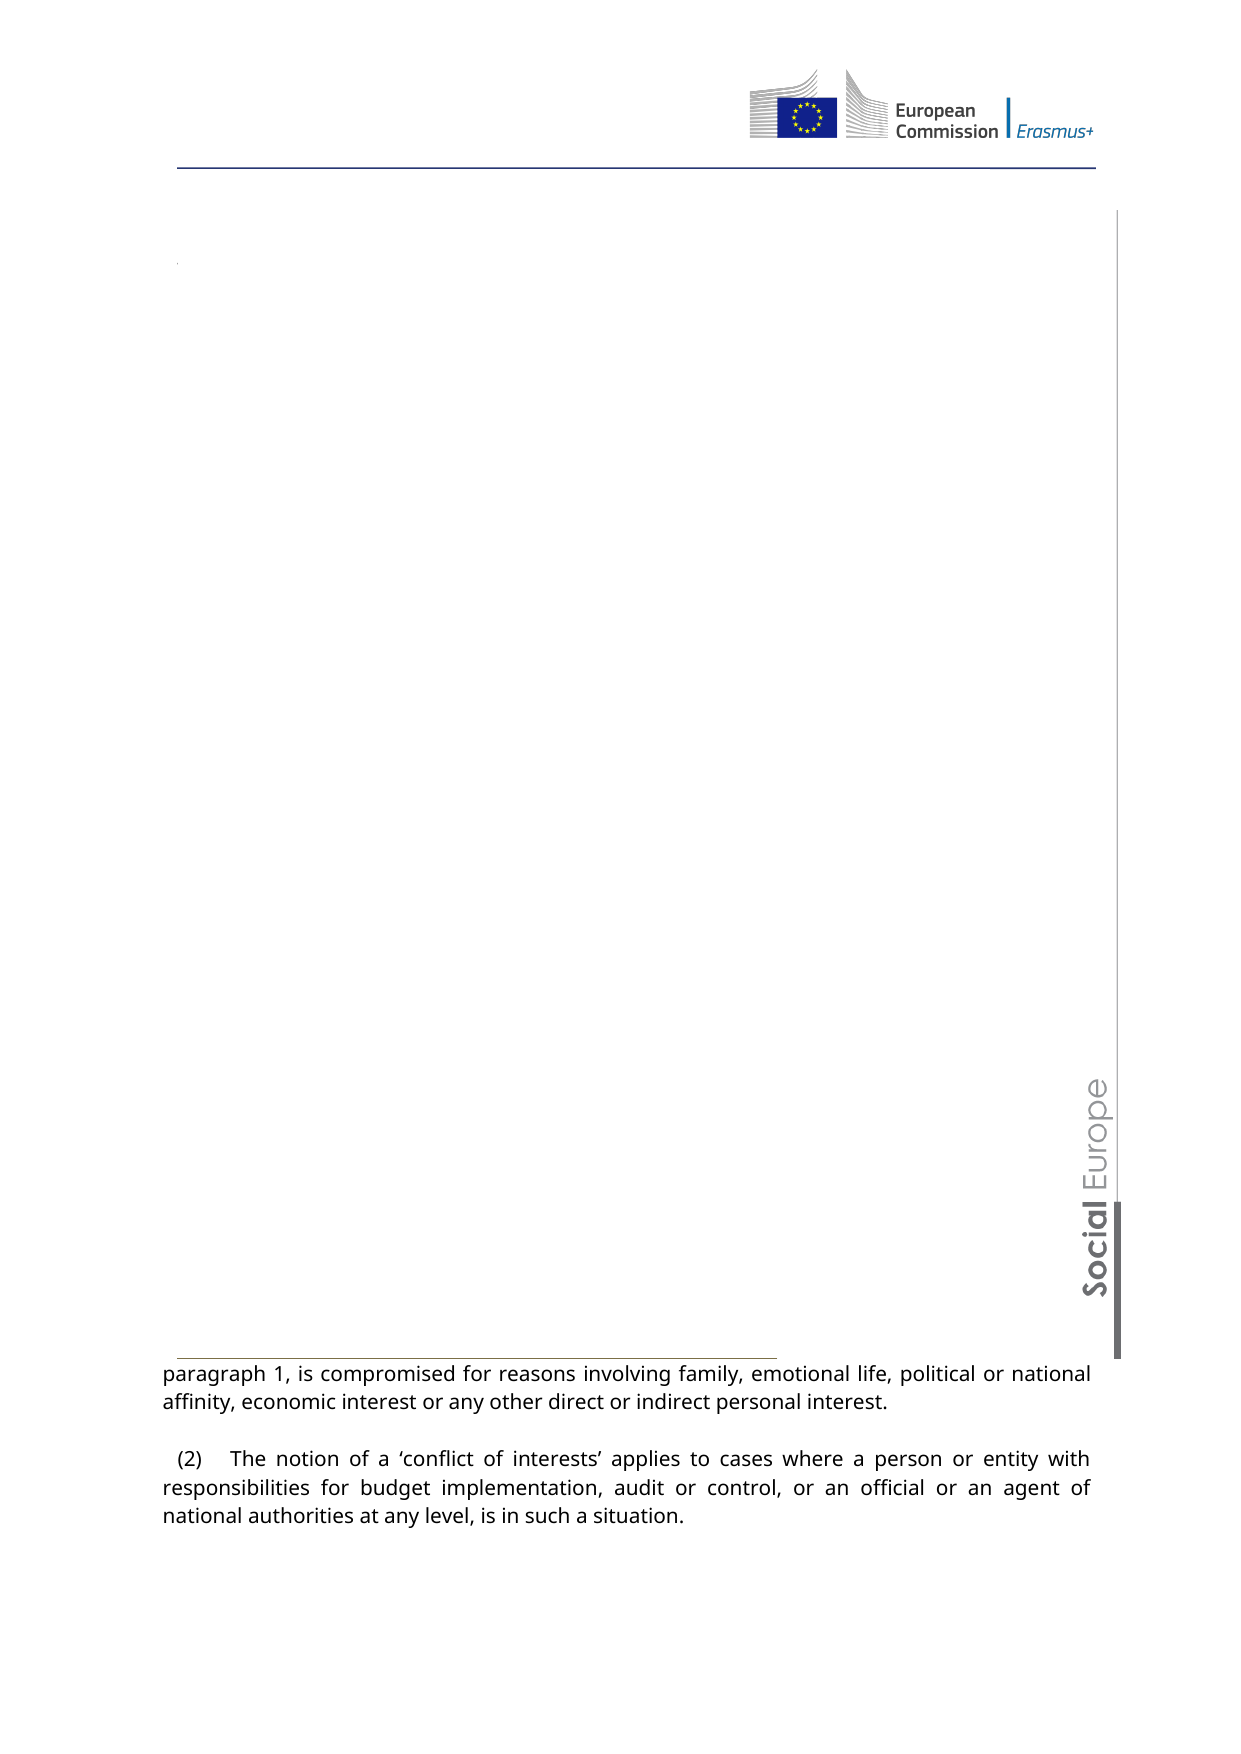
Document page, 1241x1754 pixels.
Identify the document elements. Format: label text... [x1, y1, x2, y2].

picture [749, 69, 1093, 142]
text (2) The notion of a ‘conflict of interests’ applies to cases where a person or entity with responsibilities for budget implementation, audit or control, or an official or an agent of national authorities at any level, is in such a situation. [162, 1444, 1092, 1529]
text 3. For the purposes of paragraph 1, a conflict of interests exists where the impartial and objective exercise of the functions of a financial actor or other person, as referred to in paragraph 1, is compromised for reasons involving family, emotional life, political or national affinity, economic interest or any other direct or indirect personal interest. [162, 1359, 1092, 1416]
picture [177, 210, 1121, 1359]
